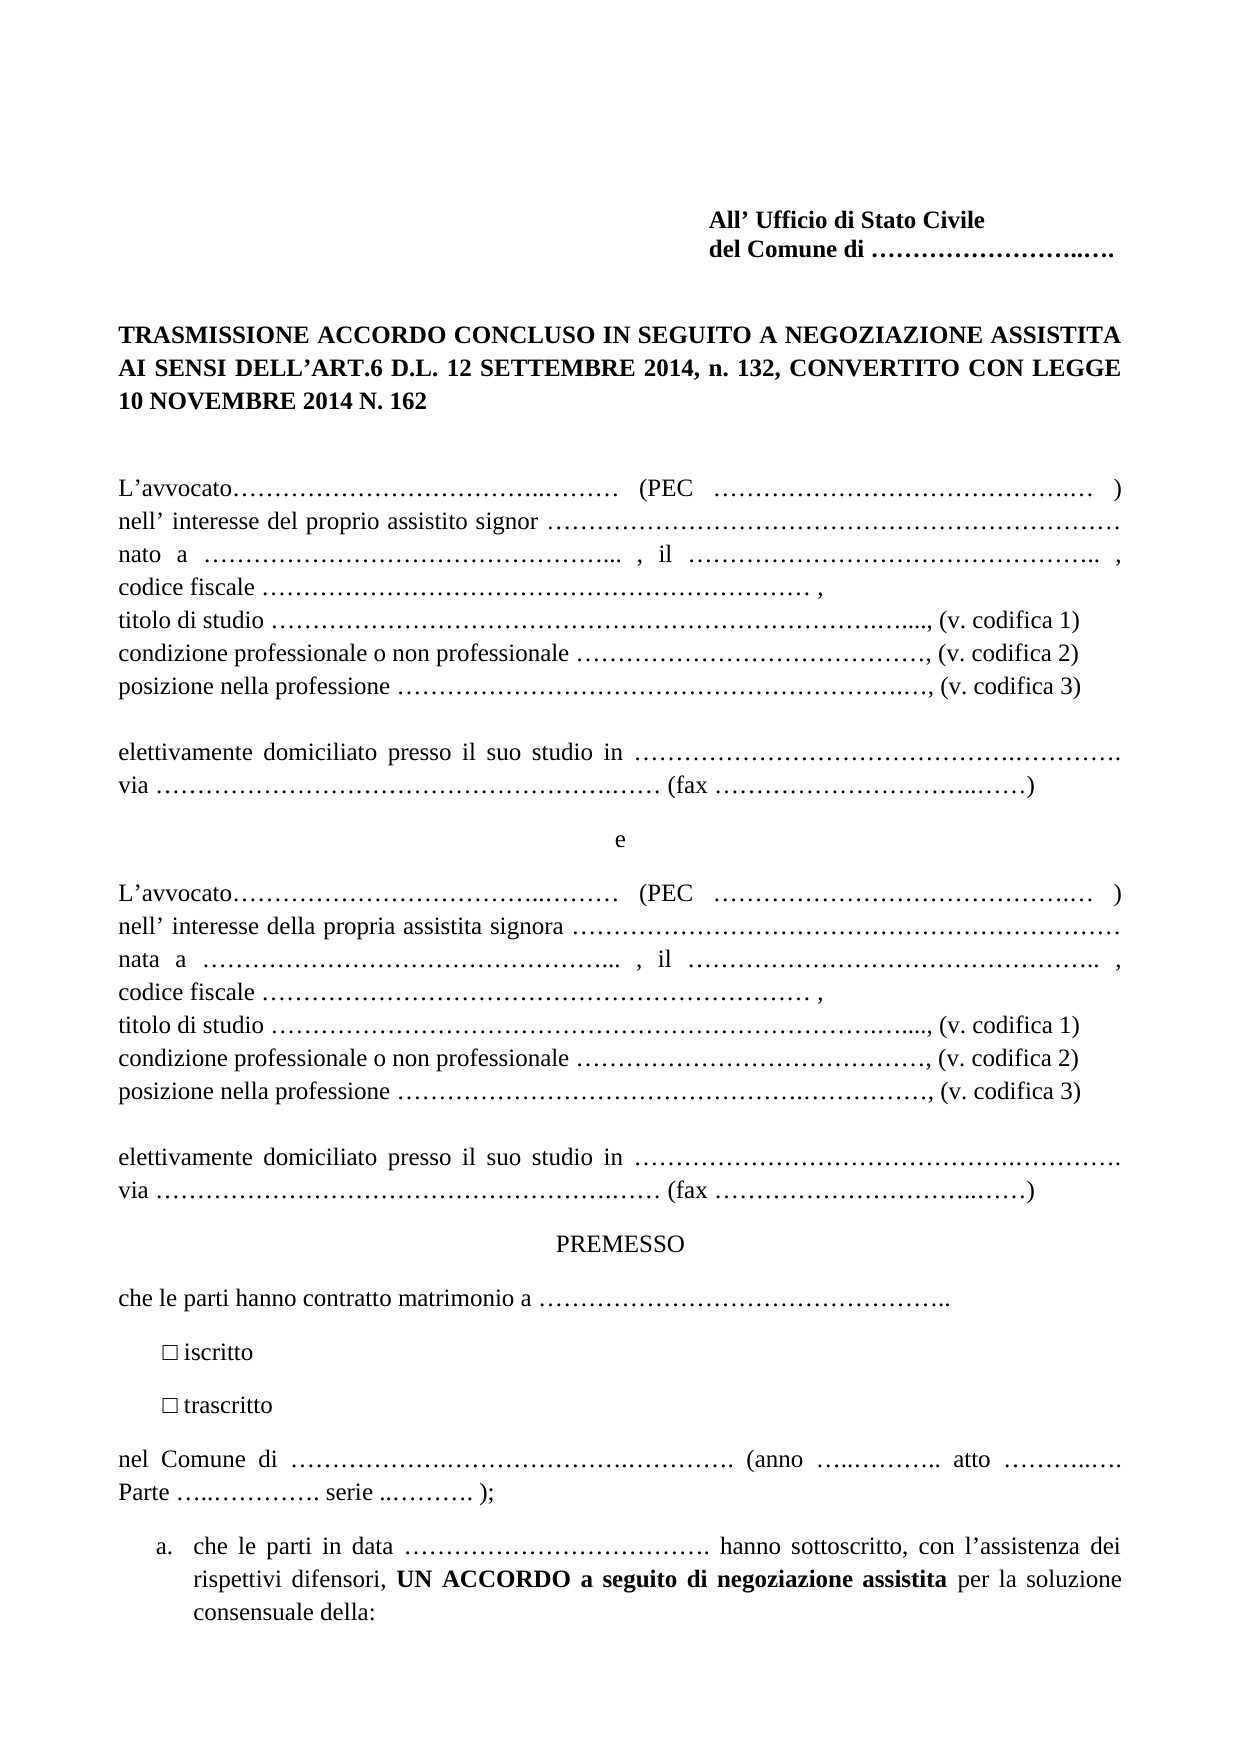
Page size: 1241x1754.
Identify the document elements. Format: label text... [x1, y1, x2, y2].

text posizione nella professione ………………………………………….……………, (v. codifica 3) [118, 1076, 1122, 1105]
text nel Comune di ……………….………………….…………. (anno …..……….. atto ………..…. Parte …..…………. serie ..………. ); [118, 1444, 1122, 1506]
text condizione professionale o non professionale ……………………………………, (v. codifica 2) [118, 1043, 1122, 1072]
text del Comune di ……………………..…. [709, 234, 1122, 263]
text TRASMISSIONE ACCORDO CONCLUSO IN SEGUITO A NEGOZIAZIONE ASSISTITA AI SENSI DELL’ART.6 D.L. 12 SETTEMBRE 2014, n. 132, CONVERTITO CON LEGGE 10 NOVEMBRE 2014 N. 162 [118, 320, 1122, 415]
text L’avvocato………………………………..……… (PEC …………………………………….… ) nell’ interesse della propria assistita signora ………………………………………………………… nata a …………………………………………... , il ………………………………………….. , codice fiscale ………………………………………………………… , [118, 878, 1122, 1006]
text □ trascritto [118, 1391, 1122, 1419]
text condizione professionale o non professionale ……………………………………, (v. codifica 2) [118, 638, 1122, 667]
text posizione nella professione …………………………………………………….…, (v. codifica 3) [118, 671, 1122, 700]
list che le parti in data ………………………………. hanno sottoscritto, con l’assistenza dei rispettivi difensori, UN ACCORDO a seguito di negoziazione assistita per la soluzione consensuale della: [156, 1531, 1122, 1626]
text che le parti hanno contratto matrimonio a ………………………………………….. [118, 1283, 1122, 1312]
text L’avvocato………………………………..……… (PEC …………………………………….… ) nell’ interesse del proprio assistito signor …………………………………………………………… nato a …………………………………………... , il ………………………………………….. , codice fiscale ………………………………………………………… , [118, 473, 1122, 601]
text elettivamente domiciliato presso il suo studio in ……………………………………….…………. via ……………………………………………….…… (fax …………………………..……) [118, 737, 1122, 799]
text titolo di studio ……………………………………………………………….…...., (v. codifica 1) [118, 1010, 1122, 1039]
text All’ Ufficio di Stato Civile [709, 205, 1122, 234]
text e [118, 824, 1122, 853]
text titolo di studio ……………………………………………………………….…...., (v. codifica 1) [118, 605, 1122, 634]
text □ iscritto [118, 1337, 1122, 1365]
text PREMESSO [118, 1229, 1122, 1258]
text elettivamente domiciliato presso il suo studio in ……………………………………….…………. via ……………………………………………….…… (fax …………………………..……) [118, 1142, 1122, 1204]
